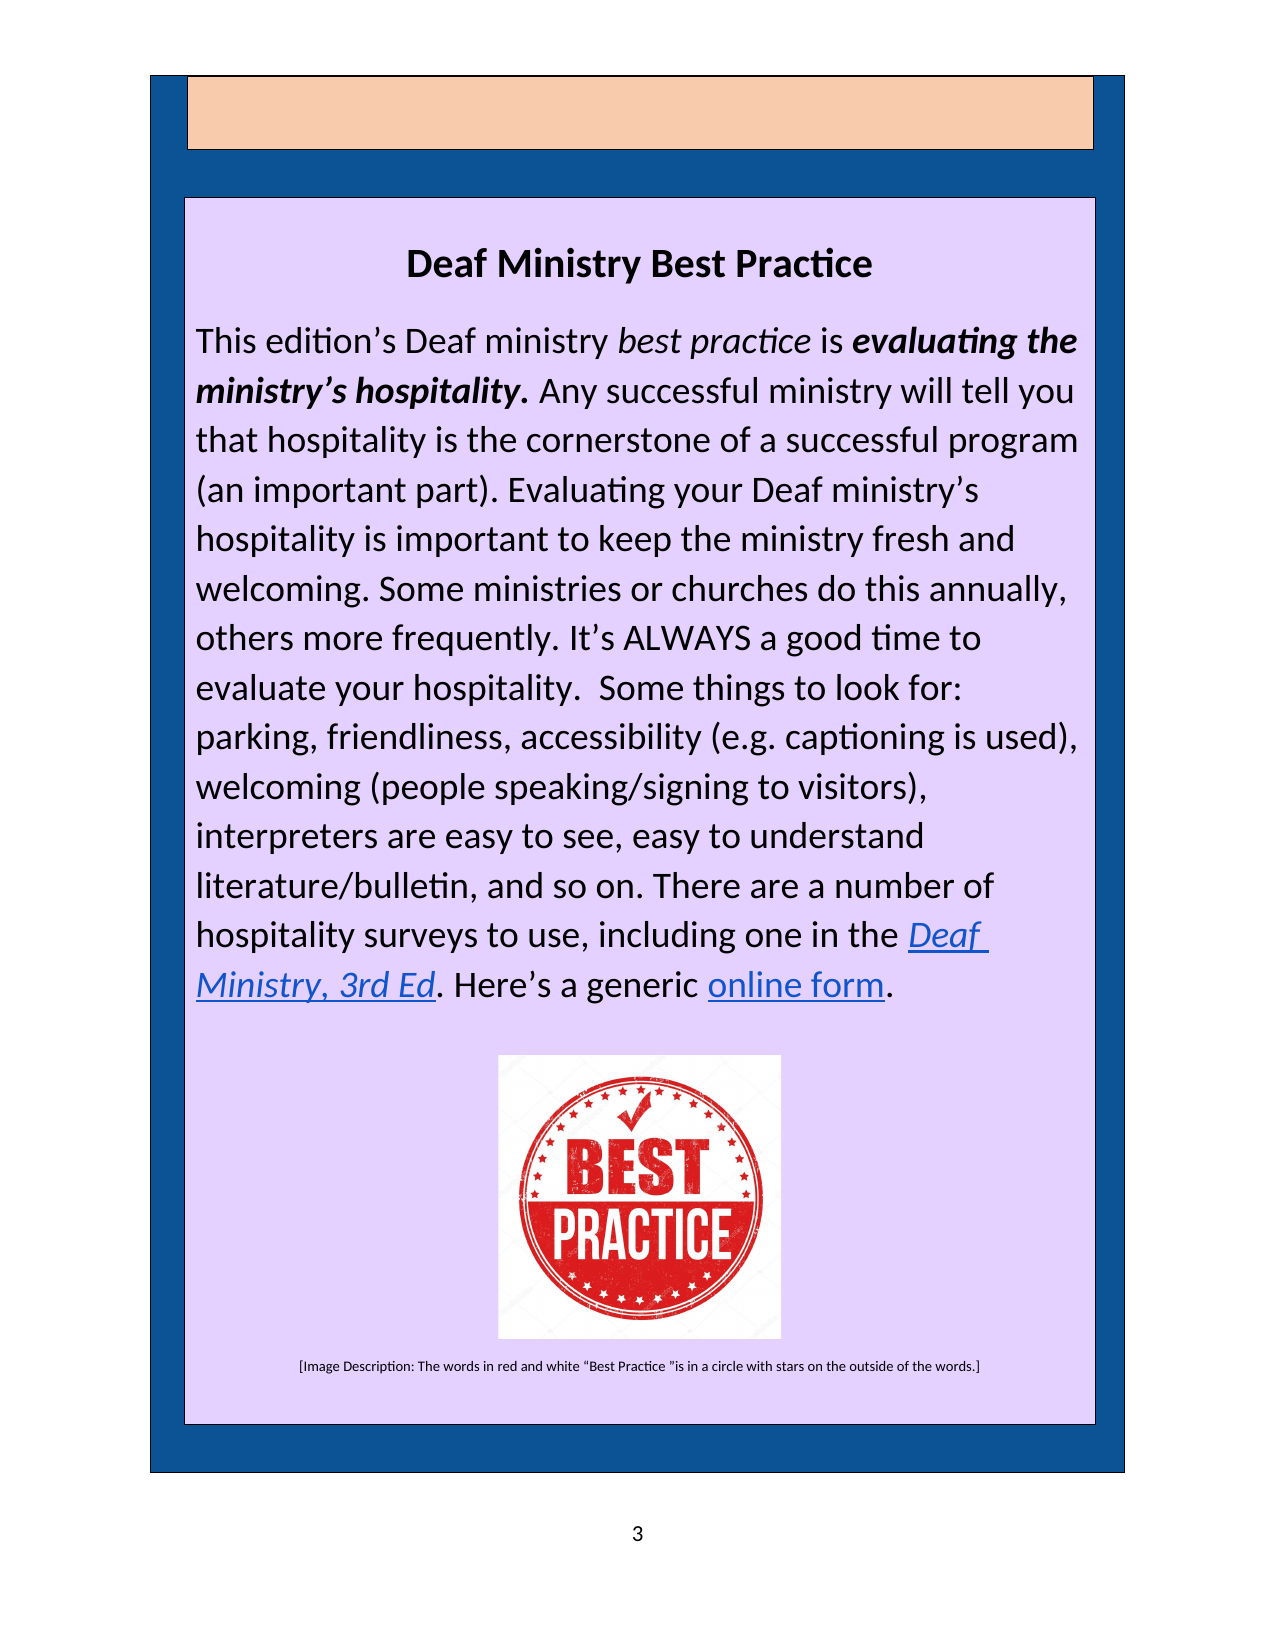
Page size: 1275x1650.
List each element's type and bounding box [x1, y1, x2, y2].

picture [498, 1055, 782, 1339]
table_header [151, 76, 1124, 1472]
